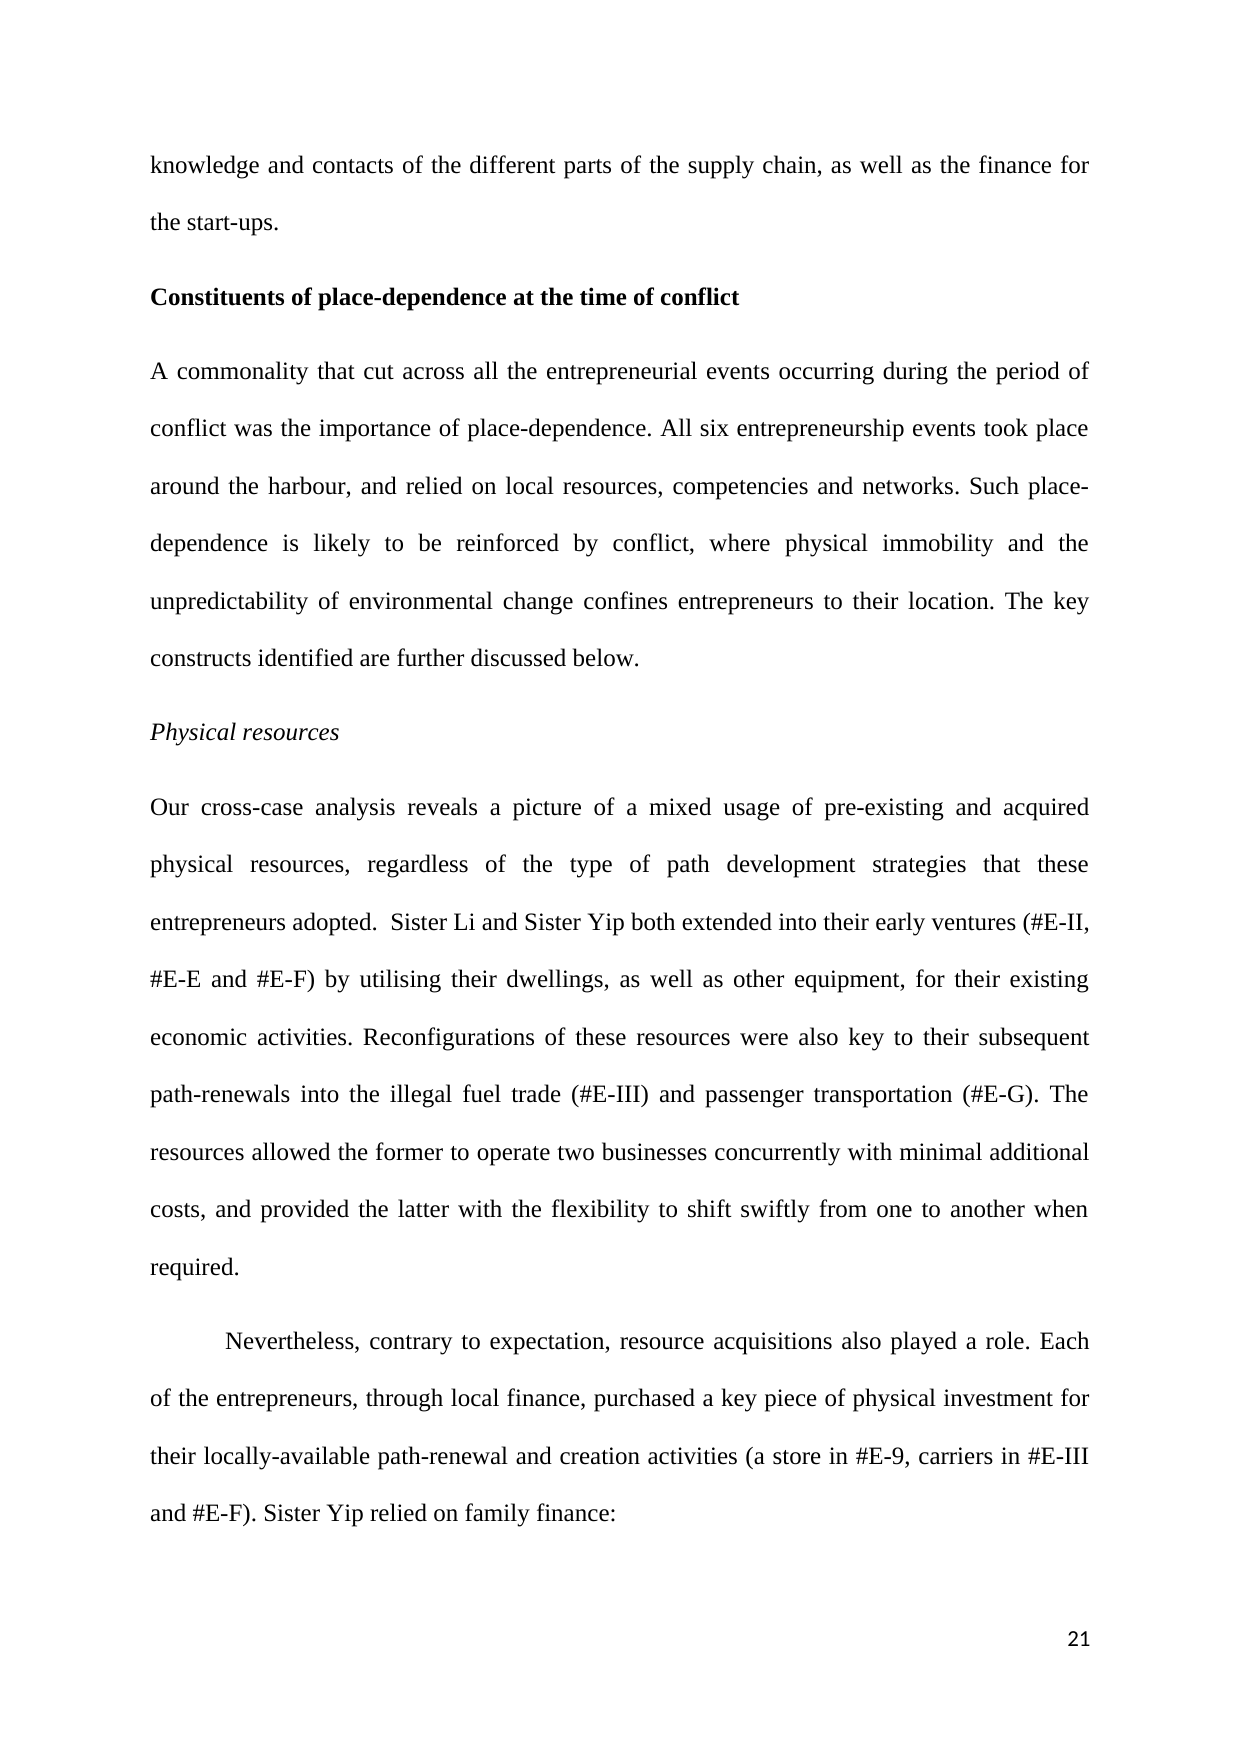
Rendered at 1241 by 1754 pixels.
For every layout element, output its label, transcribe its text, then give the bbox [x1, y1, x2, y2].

text A commonality that cut across all the entrepreneurial events occurring during the period of conflict was the importance of place-dependence. All six entrepreneurship events took place around the harbour, and relied on local resources, competencies and networks. Such place-dependence is likely to be reinforced by conflict, where physical immobility and the unpredictability of environmental change confines entrepreneurs to their location. The key constructs identified are further discussed below. [150, 356, 1090, 672]
text Constituents of place-dependence at the time of conflict [150, 282, 1090, 310]
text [150, 150, 1090, 236]
text Physical resources [150, 717, 1090, 746]
text Nevertheless, contrary to expectation, resource acquisitions also played a role. Each of the entrepreneurs, through local finance, purchased a key piece of physical investment for their locally-available path-renewal and creation activities (a store in #E-9, carriers in #E-III and #E-F). Sister Yip relied on family finance: [150, 1326, 1090, 1527]
text Our cross-case analysis reveals a picture of a mixed usage of pre-existing and acquired physical resources, regardless of the type of path development strategies that these entrepreneurs adopted. Sister Li and Sister Yip both extended into their early ventures (#E-II, #E-E and #E-F) by utilising their dwellings, as well as other equipment, for their existing economic activities. Reconfigurations of these resources were also key to their subsequent path-renewals into the illegal fuel trade (#E-III) and passenger transportation (#E-G). The resources allowed the former to operate two businesses concurrently with minimal additional costs, and provided the latter with the flexibility to shift swiftly from one to another when required. [150, 792, 1090, 1280]
